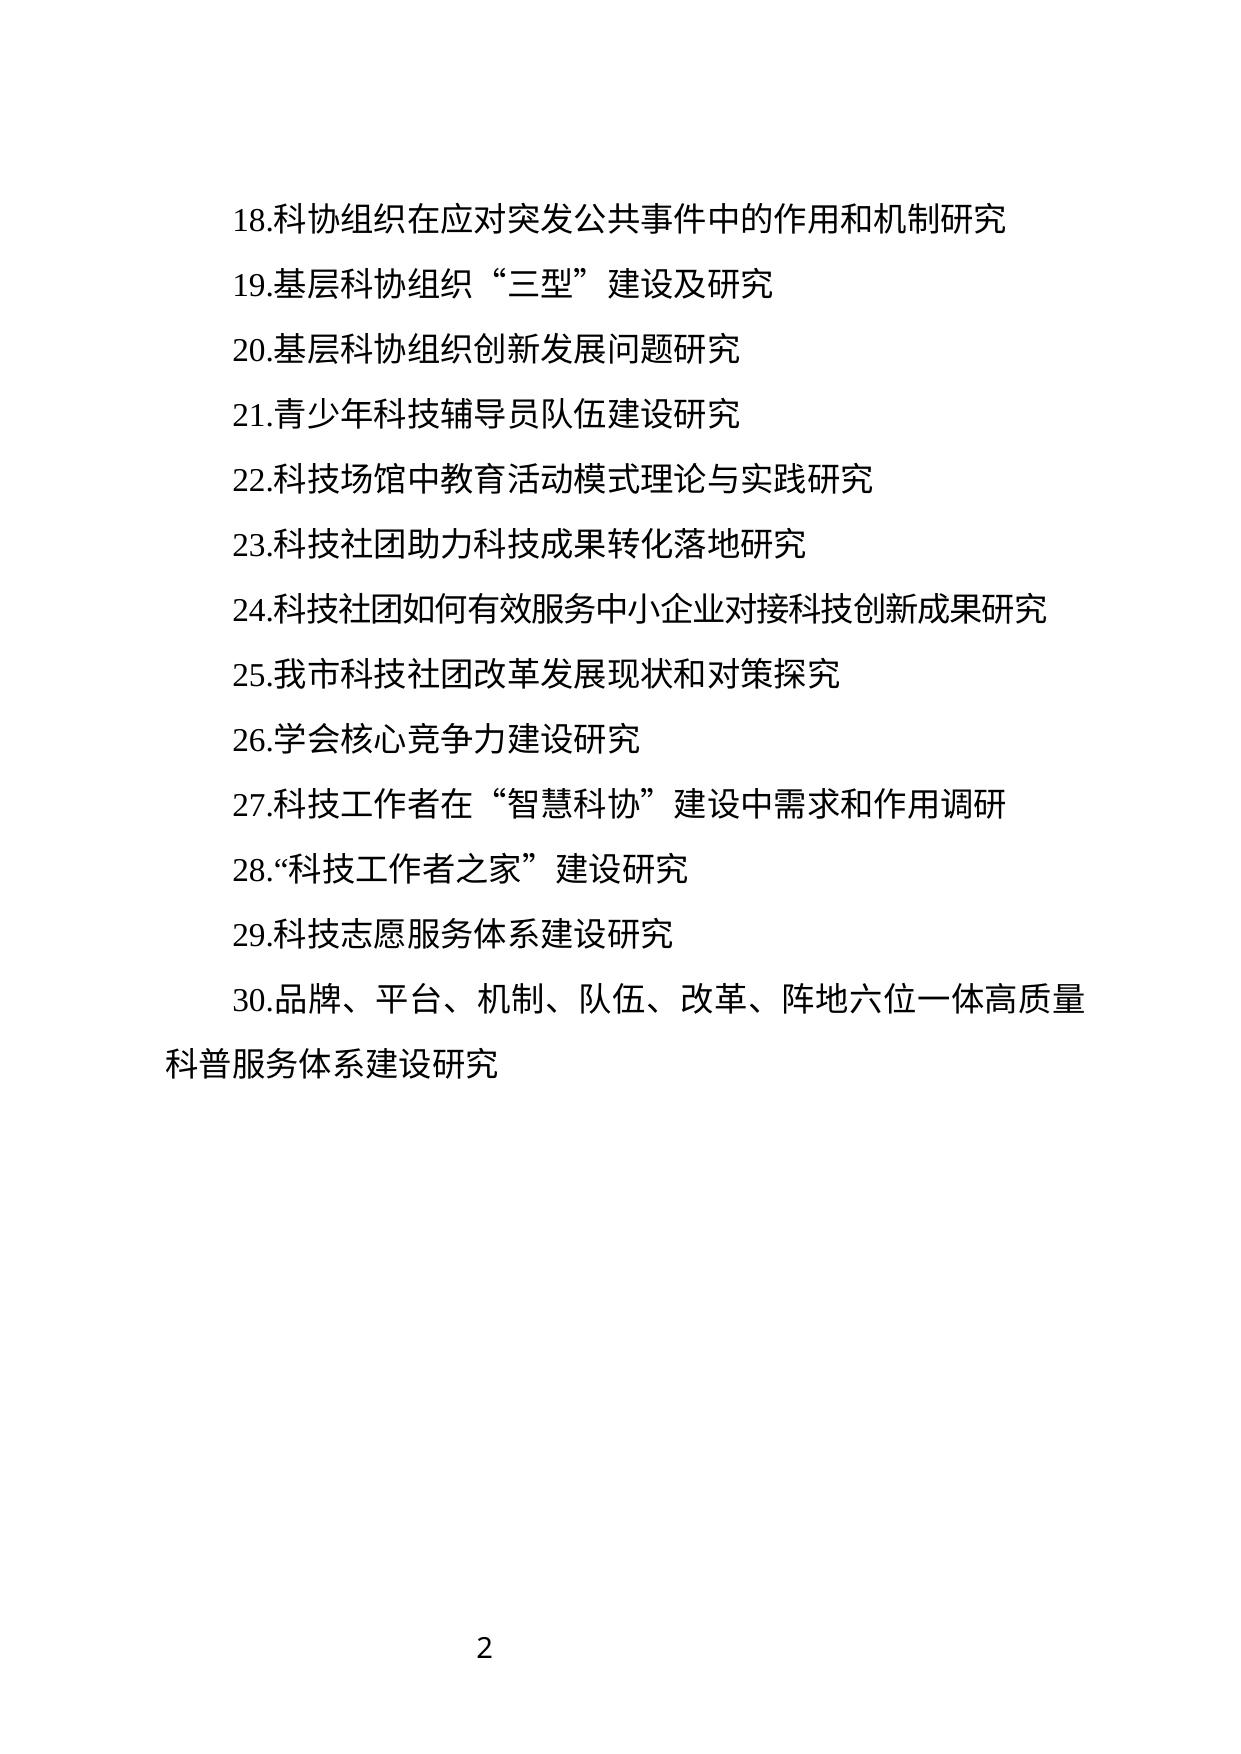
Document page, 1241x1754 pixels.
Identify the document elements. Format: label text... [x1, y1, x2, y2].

text 26.学会核心竞争力建设研究 [165, 704, 1087, 769]
text 29.科技志愿服务体系建设研究 [165, 899, 1087, 964]
text 21.青少年科技辅导员队伍建设研究 [165, 379, 1087, 444]
text 25.我市科技社团改革发展现状和对策探究 [165, 639, 1087, 704]
text 23.科技社团助力科技成果转化落地研究 [165, 509, 1087, 574]
text 18.科协组织在应对突发公共事件中的作用和机制研究 [165, 184, 1087, 249]
text 19.基层科协组织“三型”建设及研究 [165, 249, 1087, 314]
text 27.科技工作者在“智慧科协”建设中需求和作用调研 [165, 769, 1087, 834]
text 20.基层科协组织创新发展问题研究 [165, 314, 1087, 379]
text 30.品牌、平台、机制、队伍、改革、阵地六位一体高质量科普服务体系建设研究 [165, 964, 1087, 1094]
text 28.“科技工作者之家”建设研究 [165, 834, 1087, 899]
text 22.科技场馆中教育活动模式理论与实践研究 [165, 444, 1087, 509]
text 24.科技社团如何有效服务中小企业对接科技创新成果研究 [165, 574, 1087, 639]
